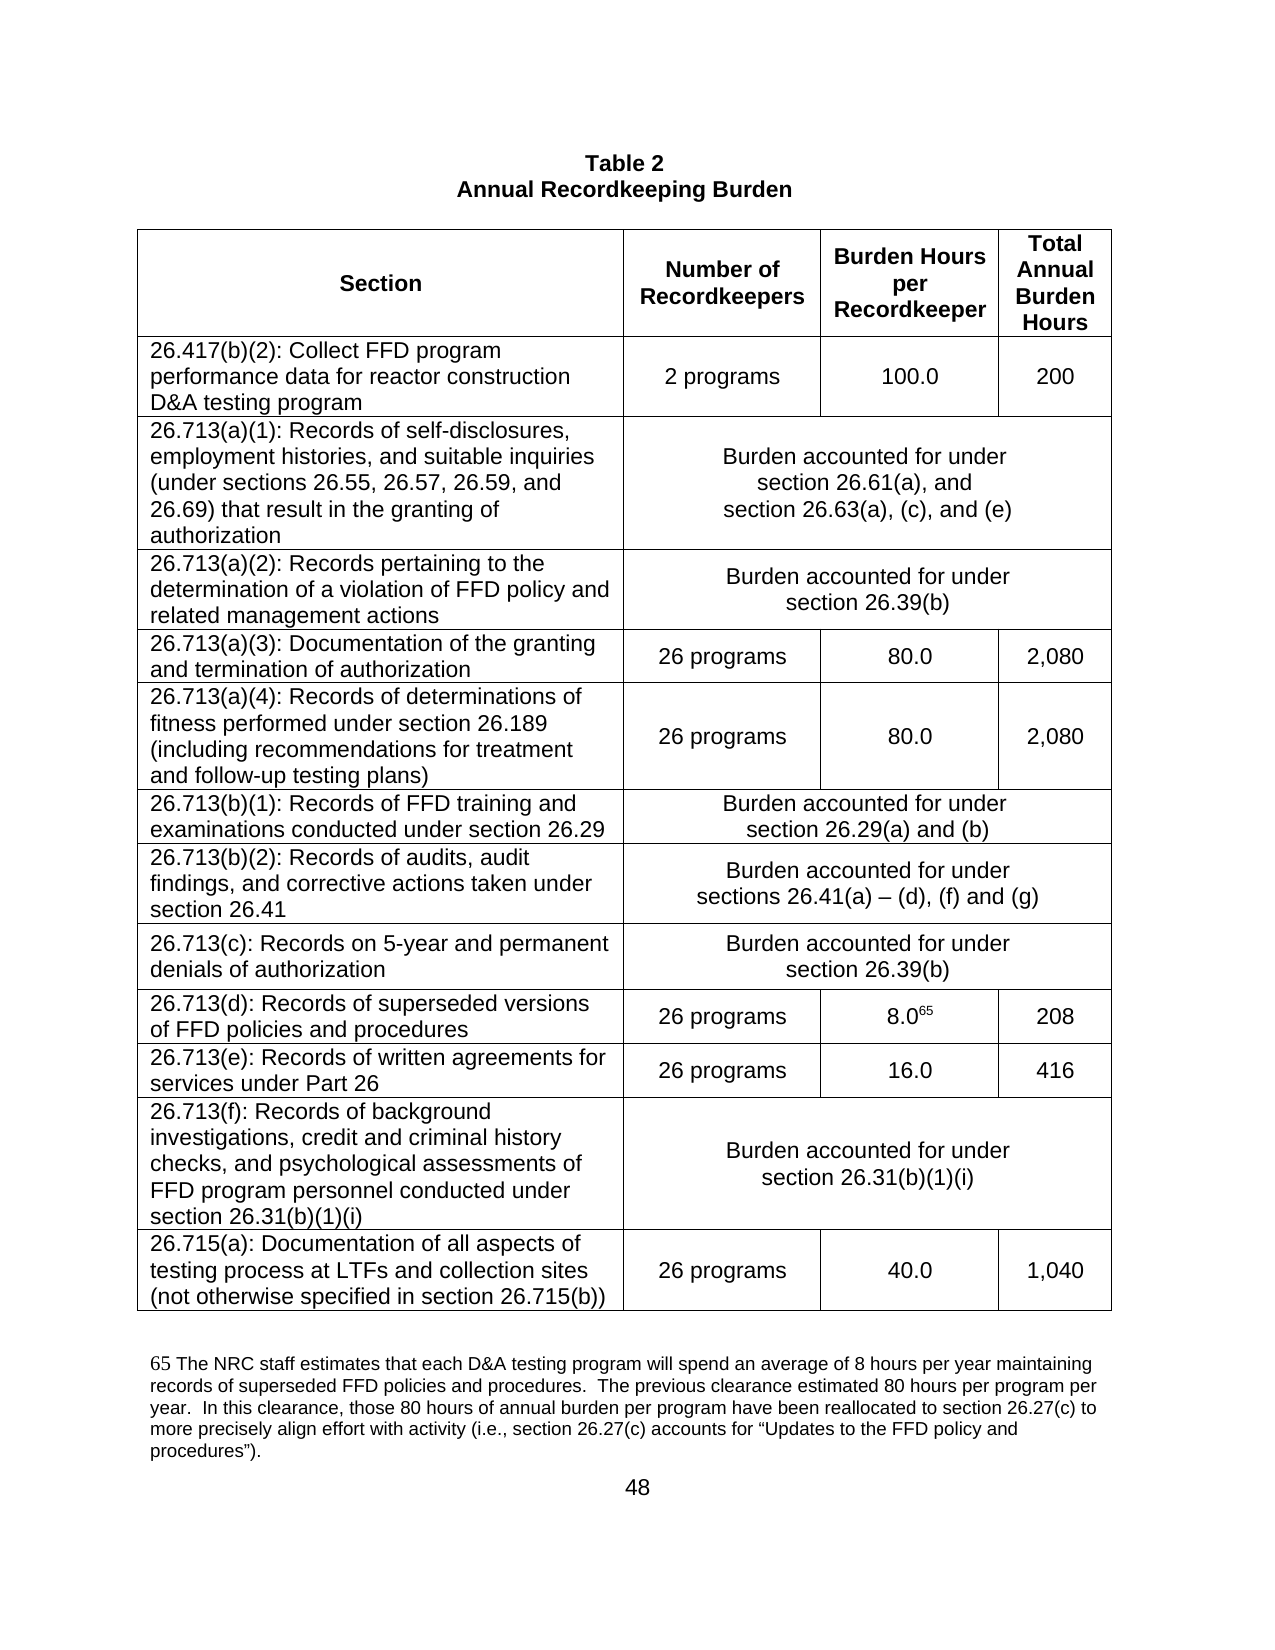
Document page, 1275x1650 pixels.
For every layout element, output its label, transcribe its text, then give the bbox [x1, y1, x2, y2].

table_cell 80.0 [821, 683, 998, 789]
table_cell 200 [999, 337, 1111, 416]
table_cell 26.417(b)(2): Collect FFD program performance data for reactor construction D&A testing program [138, 337, 623, 416]
table_cell 26.713(a)(1): Records of self-disclosures, employment histories, and suitable inquiries (under sections 26.55, 26.57, 26.59, and 26.69) that result in the granting of authorization [138, 417, 623, 548]
table_cell 1,040 [999, 1230, 1111, 1309]
table_cell 26.715(a): Documentation of all aspects of testing process at LTFs and collection sites (not otherwise specified in section 26.715(b)) [138, 1230, 623, 1309]
table_cell 26.713(b)(1): Records of FFD training and examinations conducted under section 26.29 [138, 790, 623, 842]
table_cell 26.713(d): Records of superseded versions of FFD policies and procedures [138, 990, 623, 1043]
table_cell 2,080 [999, 683, 1111, 789]
table_cell Burden accounted for under sections 26.41(a) – (d), (f) and (g) [624, 844, 1111, 923]
table_cell 26.713(a)(3): Documentation of the granting and termination of authorization [138, 630, 623, 682]
table_cell 26 programs [624, 1230, 820, 1309]
table_cell Burden accounted for under section 26.39(b) [624, 550, 1111, 628]
table_cell 100.0 [821, 337, 998, 416]
table_cell Burden Hours per Recordkeeper [821, 230, 998, 336]
table_cell 26.713(e): Records of written agreements for services under Part 26 [138, 1044, 623, 1097]
table_cell 16.0 [821, 1044, 998, 1097]
table_cell Burden accounted for under section 26.61(a), and section 26.63(a), (c), and (e) [624, 417, 1111, 548]
table_cell 40.0 [821, 1230, 998, 1309]
table_cell 2,080 [999, 630, 1111, 682]
table_cell Burden accounted for under section 26.39(b) [624, 924, 1111, 989]
table_cell 26.713(f): Records of background investigations, credit and criminal history checks, and psychological assessments of FFD program personnel conducted under section 26.31(b)(1)(i) [138, 1098, 623, 1229]
table_cell Total Annual Burden Hours [999, 230, 1111, 336]
table_cell Number of Recordkeepers [624, 230, 820, 336]
table_cell 26 programs [624, 990, 820, 1043]
table_cell 208 [999, 990, 1111, 1043]
table_cell Section [138, 230, 623, 336]
table_cell 26 programs [624, 630, 820, 682]
table_cell Burden accounted for under section 26.31(b)(1)(i) [624, 1098, 1111, 1229]
table_cell 26 programs [624, 1044, 820, 1097]
table_cell 416 [999, 1044, 1111, 1097]
table_cell 26.713(a)(2): Records pertaining to the determination of a violation of FFD policy and related management actions [138, 550, 623, 628]
table_cell 8.0 [821, 990, 998, 1043]
table_cell 26.713(c): Records on 5-year and permanent denials of authorization [138, 924, 623, 989]
table_header Table 2 Annual Recordkeeping Burden [138, 150, 1111, 229]
table_cell 26.713(b)(2): Records of audits, audit findings, and corrective actions taken under section 26.41 [138, 844, 623, 923]
table_cell 26 programs [624, 683, 820, 789]
table_cell 80.0 [821, 630, 998, 682]
table_cell 26.713(a)(4): Records of determinations of fitness performed under section 26.189 (including recommendations for treatment and follow-up testing plans) [138, 683, 623, 789]
table_cell 2 programs [624, 337, 820, 416]
table_cell Burden accounted for under section 26.29(a) and (b) [624, 790, 1111, 842]
